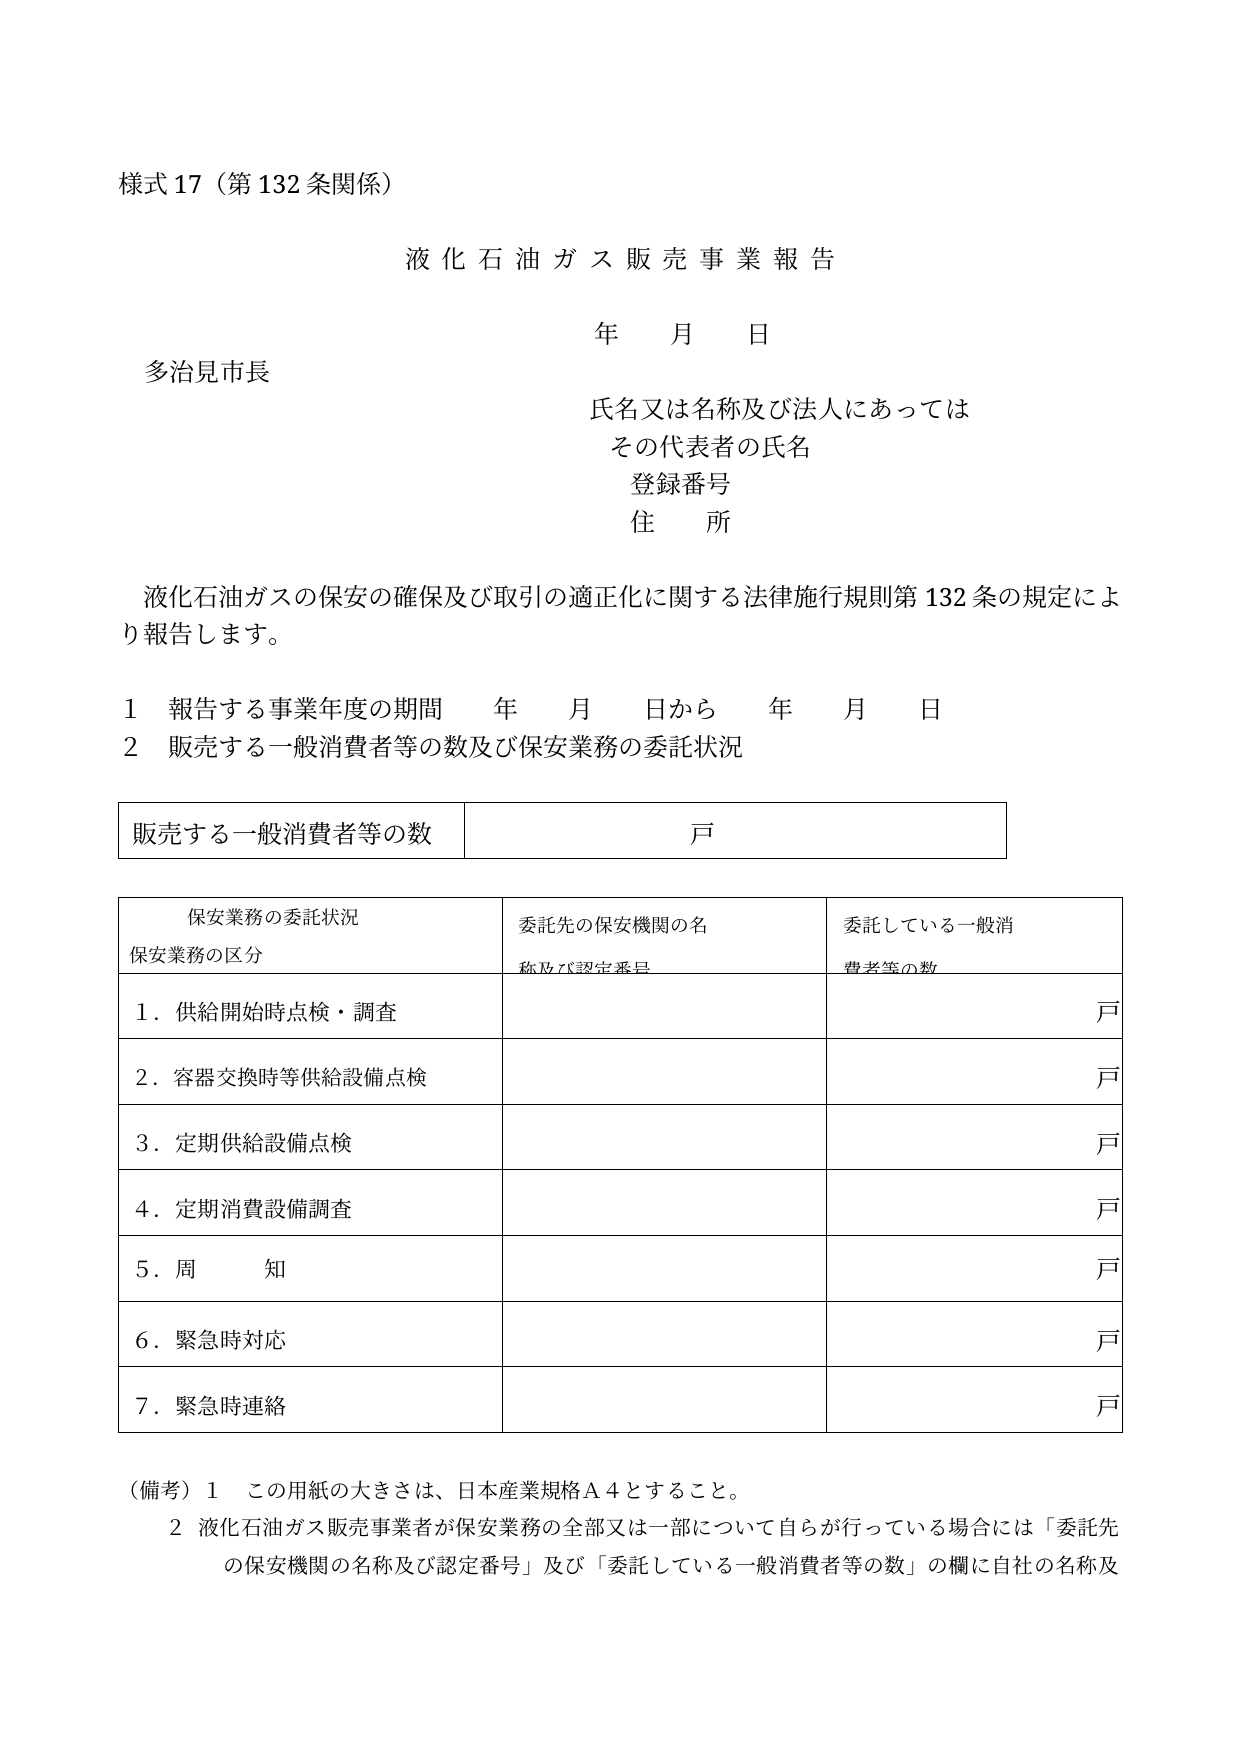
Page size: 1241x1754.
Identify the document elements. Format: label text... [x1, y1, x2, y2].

table_header 委託先の保安機関の名 称及び認定番号 [503, 898, 826, 972]
text 住 所 [118, 502, 1122, 539]
text その代表者の氏名 [118, 427, 1122, 464]
table_cell 戸 [827, 1105, 1122, 1169]
text （備考）１ この用紙の大きさは、日本産業規格Ａ４とすること。 [118, 1470, 1122, 1508]
table_cell ２．容器交換時等供給設備点検 [119, 1039, 502, 1104]
text 登録番号 [118, 464, 1122, 502]
table_cell [503, 1367, 826, 1432]
text 液化石油ガスの保安の確保及び取引の適正化に関する法律施行規則第132条の規定により報告します。 [118, 577, 1122, 652]
table_cell 戸 [827, 974, 1122, 1038]
text 液化石油ガス販売事業報告 [118, 239, 1122, 277]
table_cell 戸 [827, 1236, 1122, 1301]
table_cell 戸 [827, 1367, 1122, 1432]
table_cell [503, 1039, 826, 1104]
table_header 保安業務の委託状況 保安業務の区分 [119, 898, 502, 972]
table_header 戸 [465, 803, 1006, 858]
table_cell ３．定期供給設備点検 [119, 1105, 502, 1169]
text ２ 販売する一般消費者等の数及び保安業務の委託状況 [118, 727, 1122, 764]
text 氏名又は名称及び法人にあっては [118, 389, 1122, 427]
table_cell １．供給開始時点検・調査 [119, 974, 502, 1038]
table_cell ７．緊急時連絡 [119, 1367, 502, 1432]
table_cell ５．周 知 [119, 1236, 502, 1301]
text 多治見市長 [118, 352, 1122, 389]
text 年 月 日 [118, 314, 1122, 352]
table_cell ６．緊急時対応 [119, 1302, 502, 1366]
table_header 販売する一般消費者等の数 [119, 803, 464, 858]
table_cell [503, 1236, 826, 1301]
table_cell ４．定期消費設備調査 [119, 1170, 502, 1235]
table_cell [503, 1105, 826, 1169]
table_cell 戸 [827, 1302, 1122, 1366]
table_cell [503, 1302, 826, 1366]
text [118, 1508, 1122, 1583]
table_cell [503, 974, 826, 1038]
table_cell 戸 [827, 1039, 1122, 1104]
table_header 委託している一般消 費者等の数 [827, 898, 1122, 972]
table_cell [503, 1170, 826, 1235]
table_cell 戸 [827, 1170, 1122, 1235]
text 様式17（第132条関係） [118, 164, 1122, 202]
text １ 報告する事業年度の期間 年 月 日から 年 月 日 [118, 689, 1122, 727]
